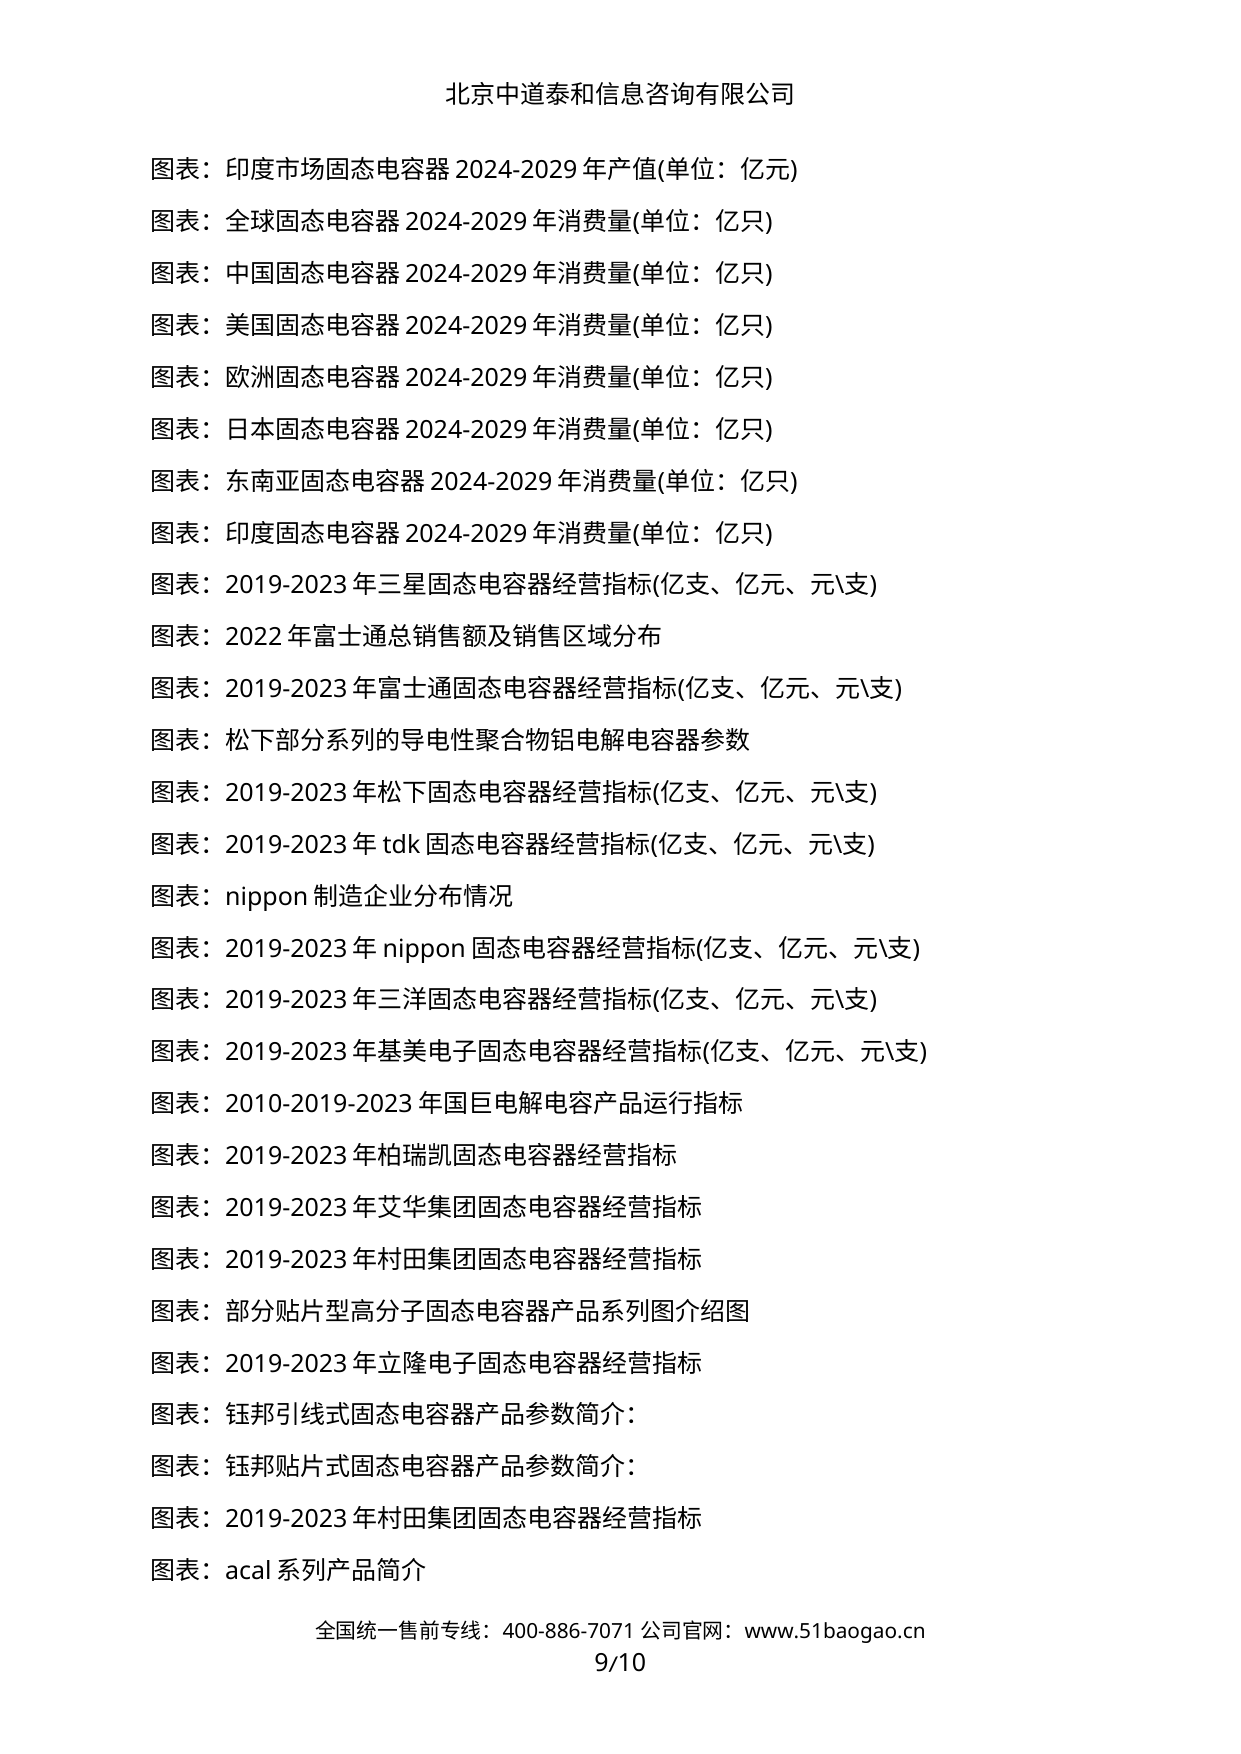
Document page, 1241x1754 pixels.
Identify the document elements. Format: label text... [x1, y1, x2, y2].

text 图表：东南亚固态电容器2024-2029年消费量(单位：亿只) [150, 461, 1090, 497]
text 图表：部分贴片型高分子固态电容器产品系列图介绍图 [150, 1291, 1090, 1327]
text 图表：acal系列产品简介 [150, 1551, 1090, 1587]
text 图表：2019-2023年三星固态电容器经营指标(亿支、亿元、元\支) [150, 565, 1090, 601]
text 图表：美国固态电容器2024-2029年消费量(单位：亿只) [150, 306, 1090, 342]
text 图表：2019-2023年柏瑞凯固态电容器经营指标 [150, 1136, 1090, 1172]
text 图表：2019-2023年富士通固态电容器经营指标(亿支、亿元、元\支) [150, 669, 1090, 705]
text 图表：2019-2023年村田集团固态电容器经营指标 [150, 1239, 1090, 1276]
text 图表：中国固态电容器2024-2029年消费量(单位：亿只) [150, 254, 1090, 290]
text 图表：2019-2023年基美电子固态电容器经营指标(亿支、亿元、元\支) [150, 1032, 1090, 1068]
text 图表：2019-2023年立隆电子固态电容器经营指标 [150, 1343, 1090, 1379]
text 图表：钰邦贴片式固态电容器产品参数简介： [150, 1447, 1090, 1483]
text 图表：2022年富士通总销售额及销售区域分布 [150, 617, 1090, 653]
text 图表：2019-2023年松下固态电容器经营指标(亿支、亿元、元\支) [150, 772, 1090, 809]
text 图表：2019-2023年村田集团固态电容器经营指标 [150, 1499, 1090, 1535]
text 图表：2010-2019-2023年国巨电解电容产品运行指标 [150, 1084, 1090, 1120]
text 图表：nippon制造企业分布情况 [150, 876, 1090, 912]
text 图表：欧洲固态电容器2024-2029年消费量(单位：亿只) [150, 357, 1090, 394]
text 图表：2019-2023年艾华集团固态电容器经营指标 [150, 1187, 1090, 1224]
text 图表：松下部分系列的导电性聚合物铝电解电容器参数 [150, 721, 1090, 757]
text 图表：2019-2023年tdk固态电容器经营指标(亿支、亿元、元\支) [150, 824, 1090, 861]
text 图表：全球固态电容器2024-2029年消费量(单位：亿只) [150, 202, 1090, 238]
text 图表：2019-2023年三洋固态电容器经营指标(亿支、亿元、元\支) [150, 980, 1090, 1016]
text 图表：钰邦引线式固态电容器产品参数简介： [150, 1395, 1090, 1431]
text 图表：日本固态电容器2024-2029年消费量(单位：亿只) [150, 409, 1090, 446]
text 图表：印度固态电容器2024-2029年消费量(单位：亿只) [150, 513, 1090, 549]
text 图表：印度市场固态电容器2024-2029年产值(单位：亿元) [150, 150, 1090, 186]
text 图表：2019-2023年nippon固态电容器经营指标(亿支、亿元、元\支) [150, 928, 1090, 964]
